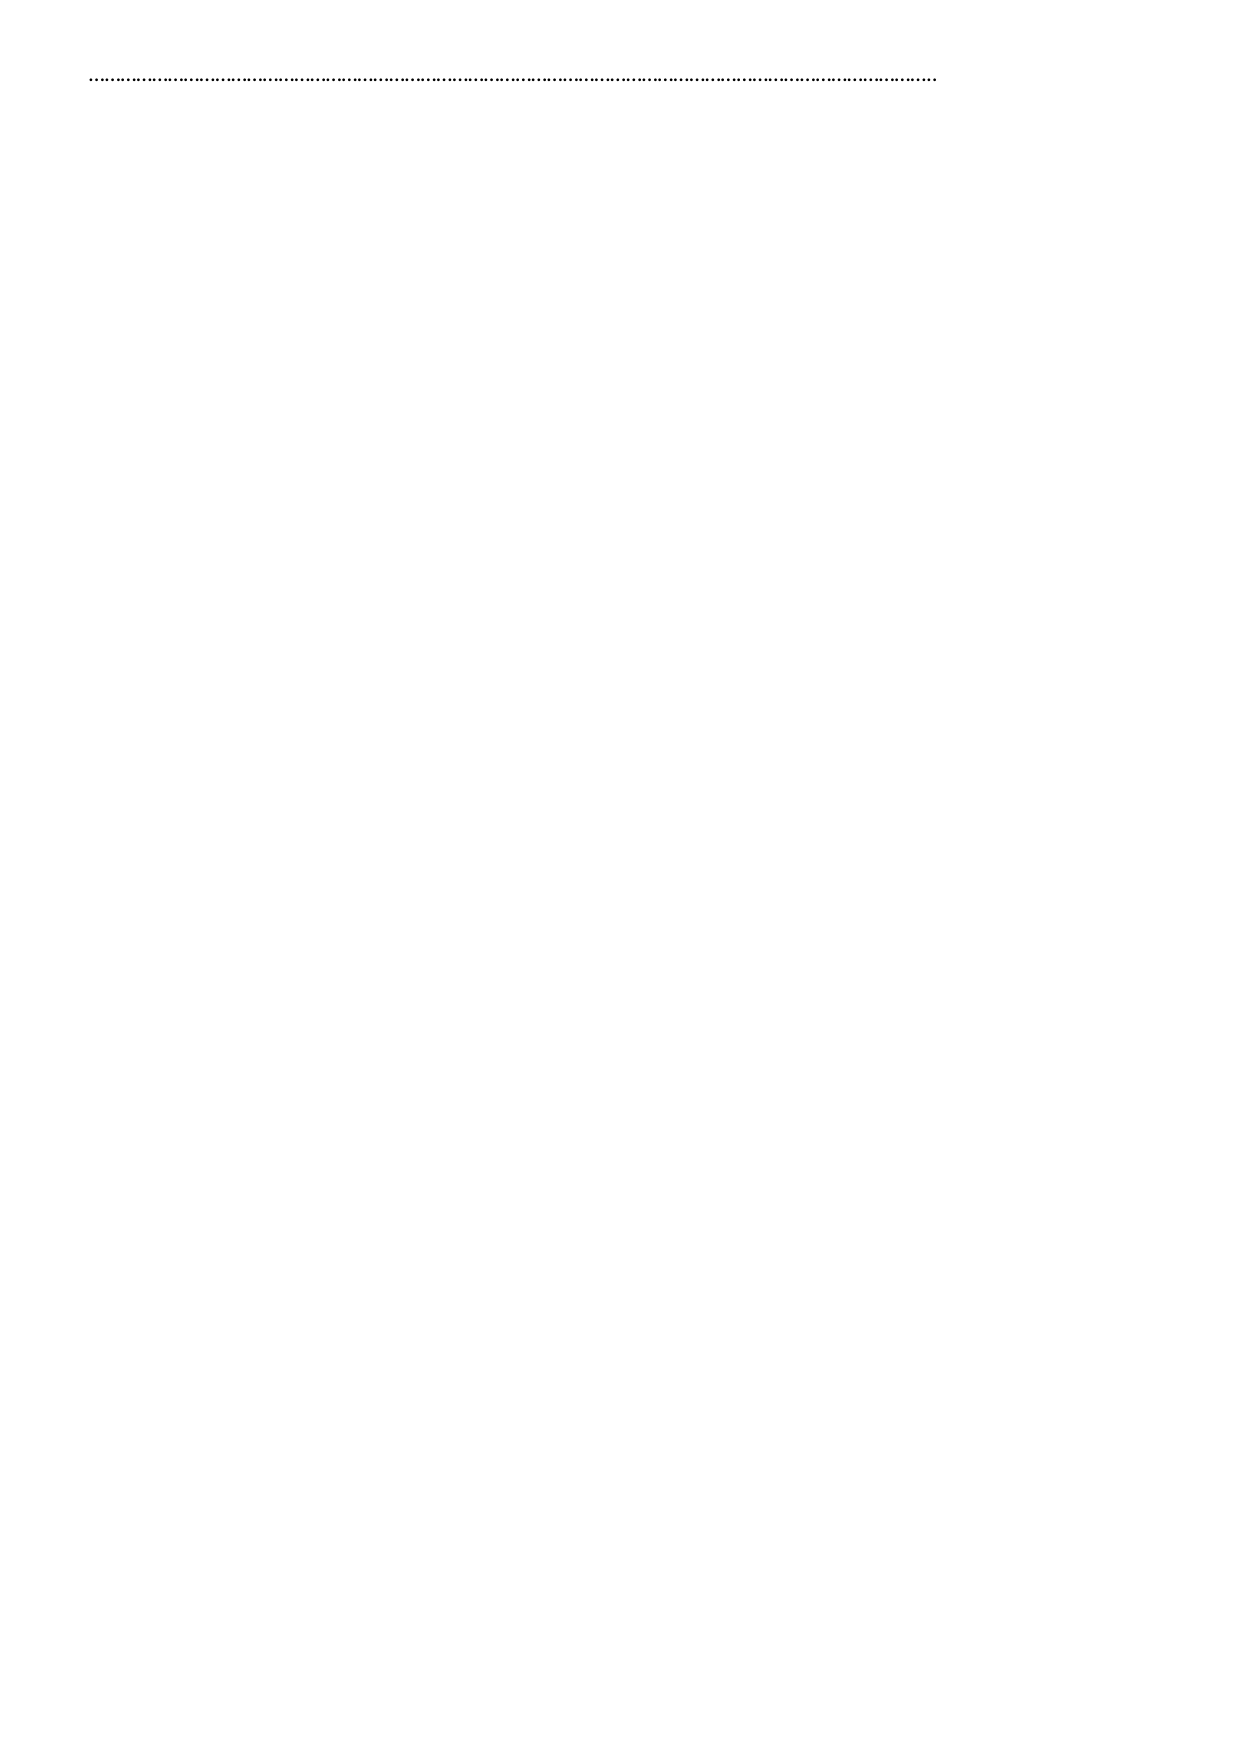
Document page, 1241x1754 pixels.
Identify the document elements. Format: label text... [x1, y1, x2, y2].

text …………………………………………………………………………………………………………………………………………….. [89, 59, 1152, 87]
